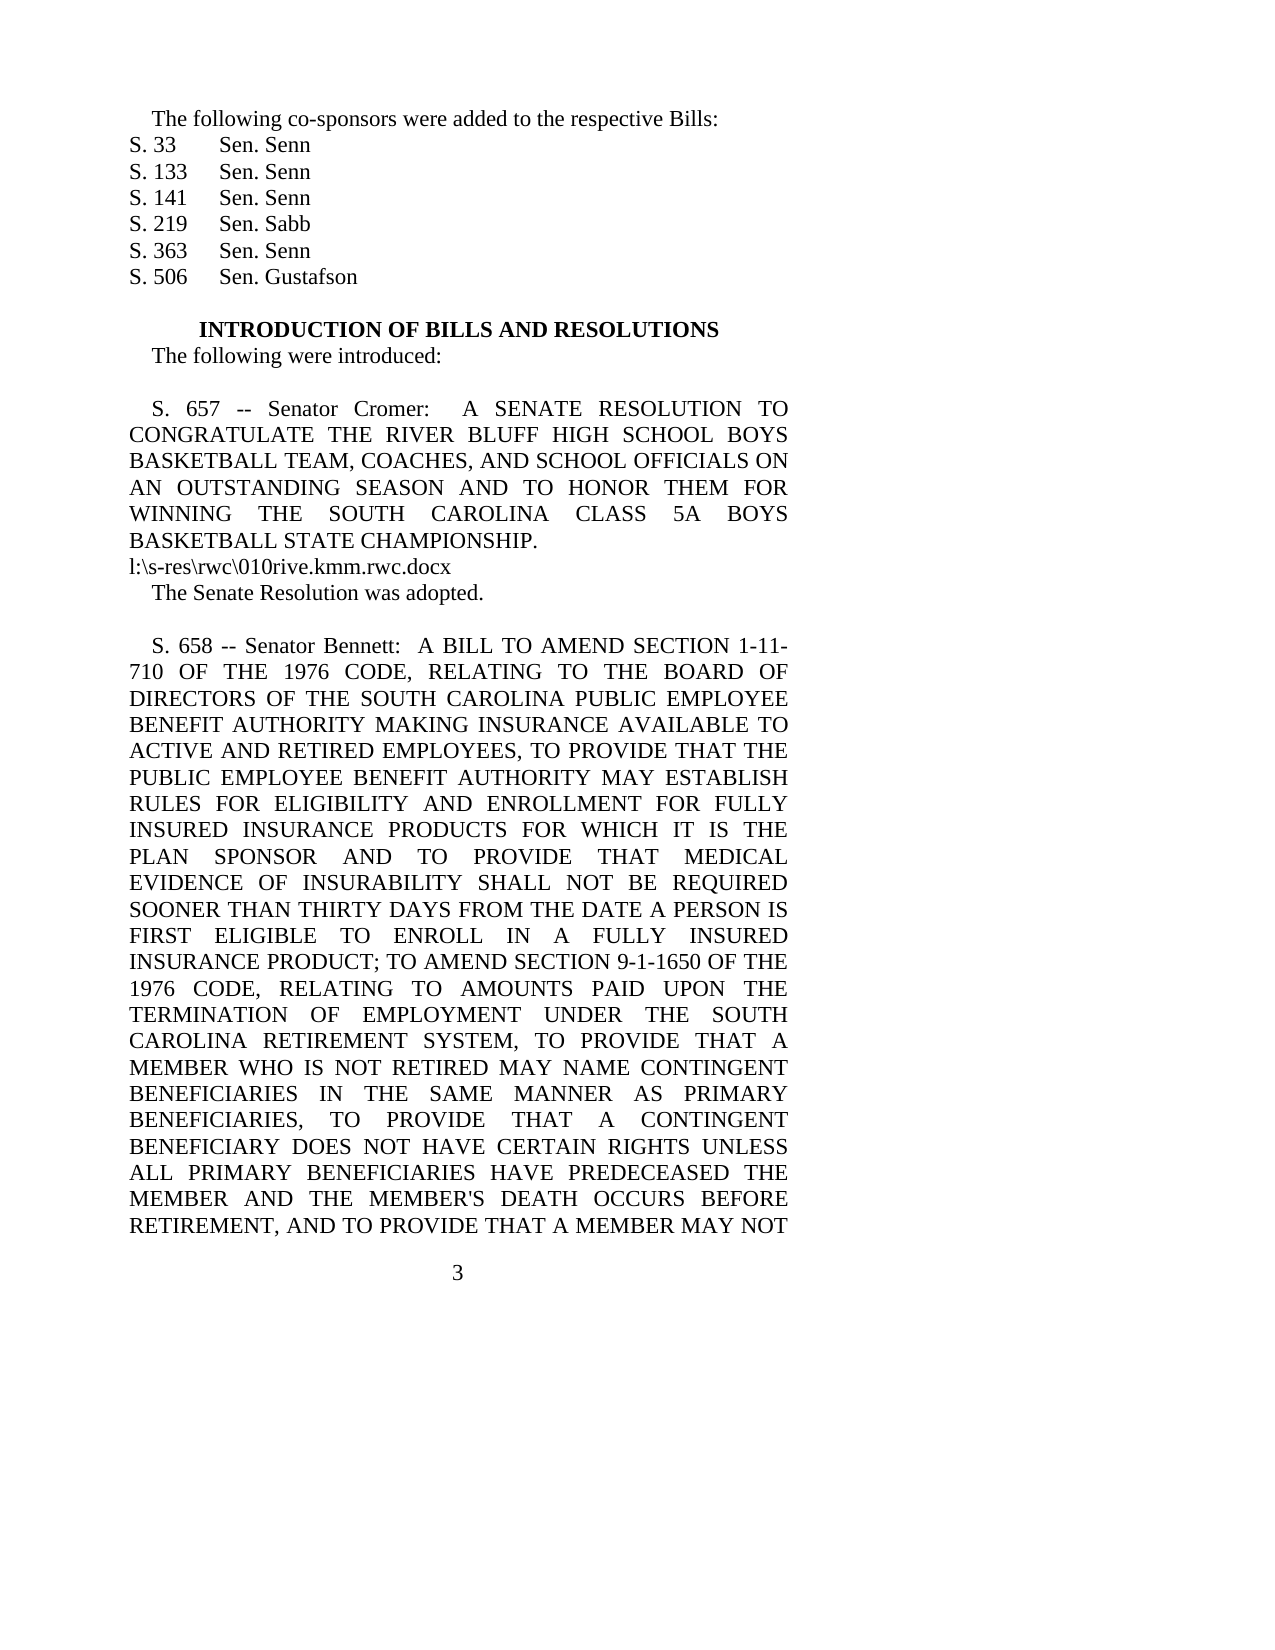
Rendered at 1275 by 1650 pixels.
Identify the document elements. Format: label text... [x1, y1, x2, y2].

text l:\s-res\rwc\010rive.kmm.rwc.docx [129, 553, 789, 579]
text INTRODUCTION OF BILLS AND RESOLUTIONS [129, 316, 789, 342]
text S. 657 -- Senator Cromer: A SENATE RESOLUTION TO CONGRATULATE THE RIVER BLUFF HIGH SCHOOL BOYS BASKETBALL TEAM, COACHES, AND SCHOOL OFFICIALS ON AN OUTSTANDING SEASON AND TO HONOR THEM FOR WINNING THE SOUTH CAROLINA CLASS 5A BOYS BASKETBALL STATE CHAMPIONSHIP. [129, 395, 789, 553]
text S. 133 Sen. Senn [129, 158, 789, 184]
text The following were introduced: [129, 342, 789, 368]
text S. 33 Sen. Senn [129, 131, 789, 158]
text S. 219 Sen. Sabb [129, 210, 789, 237]
text The Senate Resolution was adopted. [129, 579, 789, 606]
text S. 363 Sen. Senn [129, 237, 789, 263]
text S. 141 Sen. Senn [129, 184, 789, 210]
text The following co-sponsors were added to the respective Bills: [129, 105, 789, 131]
text S. 506 Sen. Gustafson [129, 263, 789, 289]
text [129, 632, 789, 1238]
